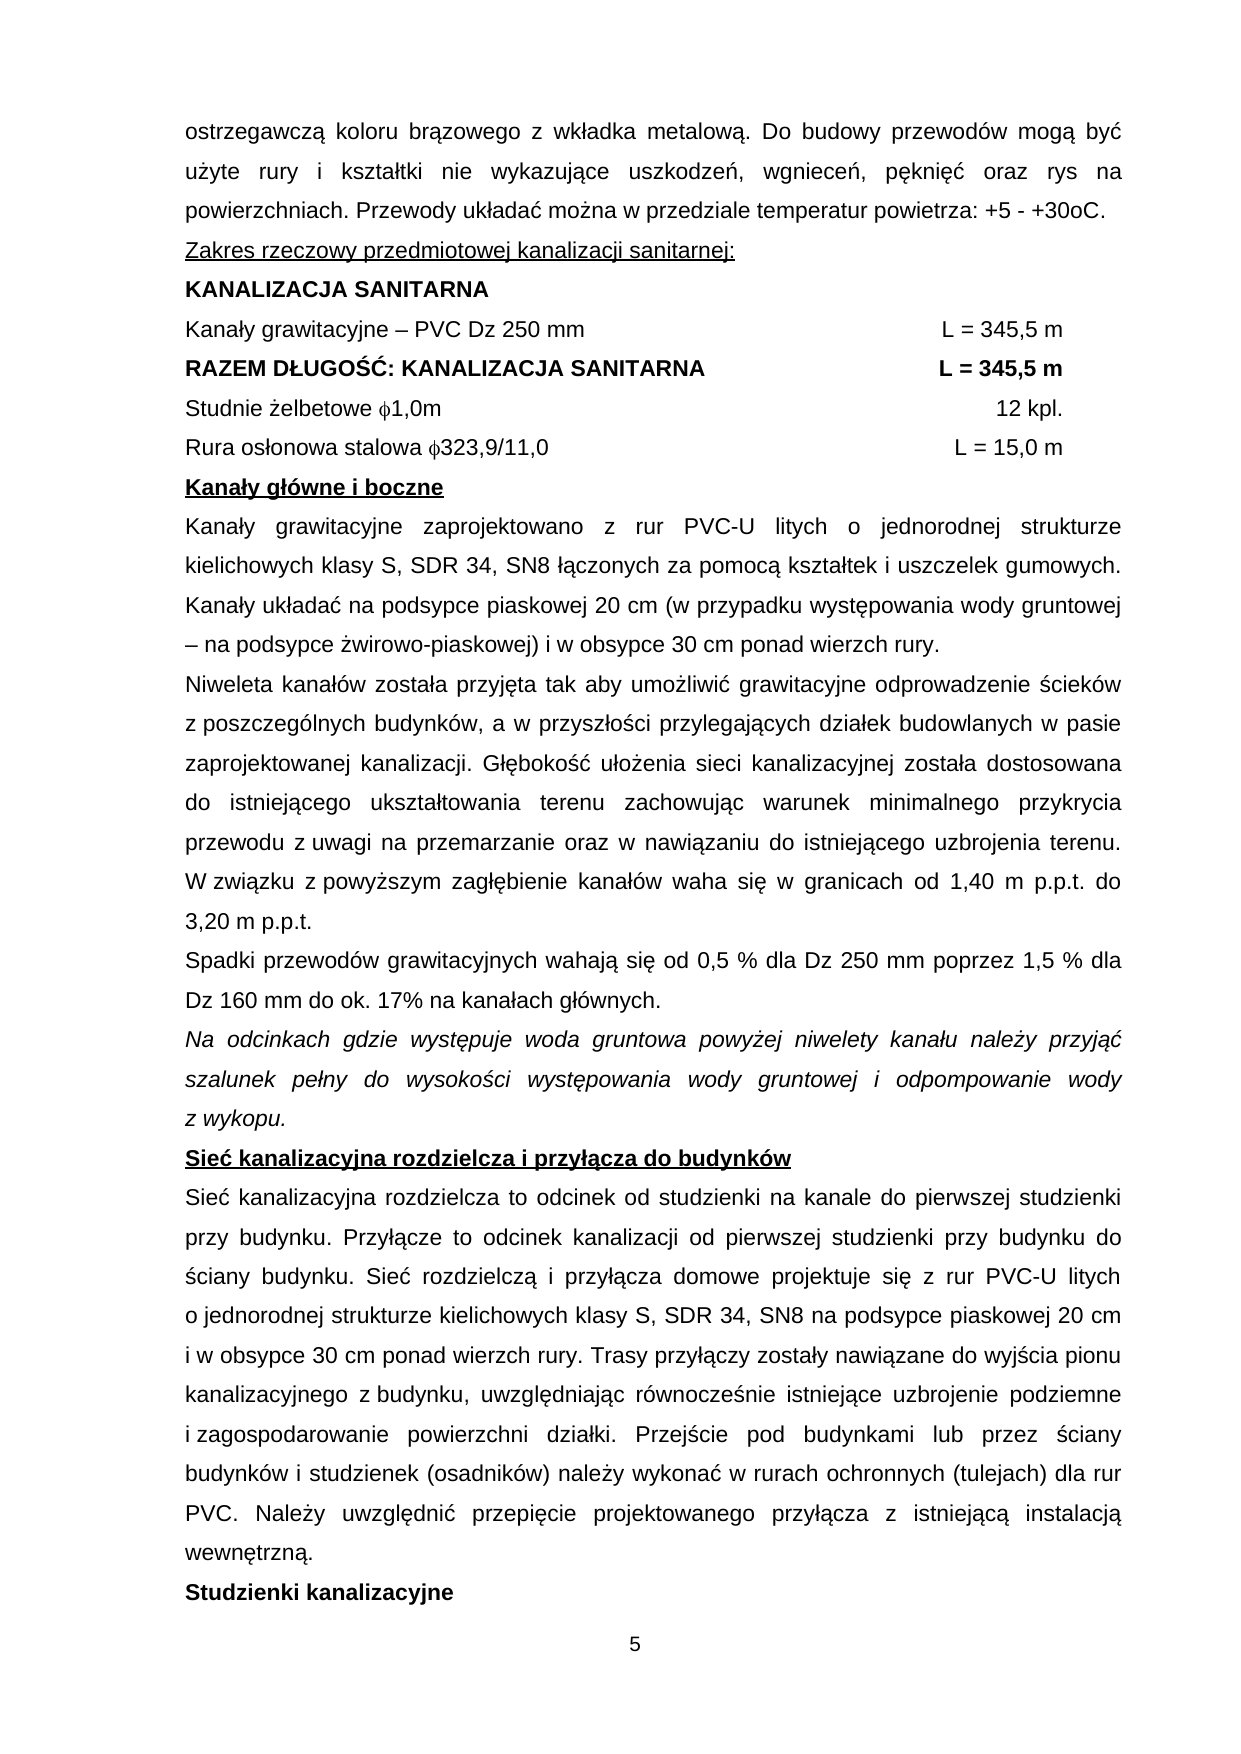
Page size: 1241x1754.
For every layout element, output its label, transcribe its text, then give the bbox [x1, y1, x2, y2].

text Zakres rzeczowy przedmiotowej kanalizacji sanitarnej: [185, 237, 1122, 263]
text Kanały grawitacyjne – PVC Dz 250 mm L = 345,5 m [185, 316, 1122, 342]
text Kanały główne i boczne [185, 473, 1122, 500]
text RAZEM DŁUGOŚĆ: KANALIZACJA SANITARNA L = 345,5 m [185, 355, 1122, 381]
text Spadki przewodów grawitacyjnych wahają się od 0,5 % dla Dz 250 mm poprzez 1,5 % dla Dz 160 mm do ok. 17% na kanałach głównych. [185, 947, 1122, 1013]
text Kanały grawitacyjne zaprojektowano z rur PVC-U litych o jednorodnej strukturze kielichowych klasy S, SDR 34, SN8 łączonych za pomocą kształtek i uszczelek gumowych. Kanały układać na podsypce piaskowej 20 cm (w przypadku występowania wody gruntowej – na podsypce żwirowo-piaskowej) i w obsypce 30 cm ponad wierzch rury. [185, 513, 1122, 658]
text Studnie żelbetowe 1,0m 12 kpl. [185, 394, 1122, 421]
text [185, 118, 1122, 223]
text Na odcinkach gdzie występuje woda gruntowa powyżej niwelety kanału należy przyjąć szalunek pełny do wysokości występowania wody gruntowej i odpompowanie wody z wykopu. [185, 1026, 1122, 1131]
text Rura osłonowa stalowa 323,9/11,0 L = 15,0 m [185, 434, 1122, 460]
text KANALIZACJA SANITARNA [185, 276, 1122, 302]
text Niweleta kanałów została przyjęta tak aby umożliwić grawitacyjne odprowadzenie ścieków z poszczególnych budynków, a w przyszłości przylegających działek budowlanych w pasie zaprojektowanej kanalizacji. Głębokość ułożenia sieci kanalizacyjnej została dostosowana do istniejącego ukształtowania terenu zachowując warunek minimalnego przykrycia przewodu z uwagi na przemarzanie oraz w nawiązaniu do istniejącego uzbrojenia terenu. W związku z powyższym zagłębienie kanałów waha się w granicach od 1,40 m p.p.t. do 3,20 m p.p.t. [185, 671, 1122, 934]
text Sieć kanalizacyjna rozdzielcza to odcinek od studzienki na kanale do pierwszej studzienki przy budynku. Przyłącze to odcinek kanalizacji od pierwszej studzienki przy budynku do ściany budynku. Sieć rozdzielczą i przyłącza domowe projektuje się z rur PVC-U litych o jednorodnej strukturze kielichowych klasy S, SDR 34, SN8 na podsypce piaskowej 20 cm i w obsypce 30 cm ponad wierzch rury. Trasy przyłączy zostały nawiązane do wyjścia pionu kanalizacyjnego z budynku, uwzględniając równocześnie istniejące uzbrojenie podziemne i zagospodarowanie powierzchni działki. Przejście pod budynkami lub przez ściany budynków i studzienek (osadników) należy wykonać w rurach ochronnych (tulejach) dla rur PVC. Należy uwzględnić przepięcie projektowanego przyłącza z istniejącą instalacją wewnętrzną. [185, 1184, 1122, 1566]
text Sieć kanalizacyjna rozdzielcza i przyłącza do budynków [185, 1144, 1122, 1171]
text Studzienki kanalizacyjne [185, 1579, 1122, 1605]
